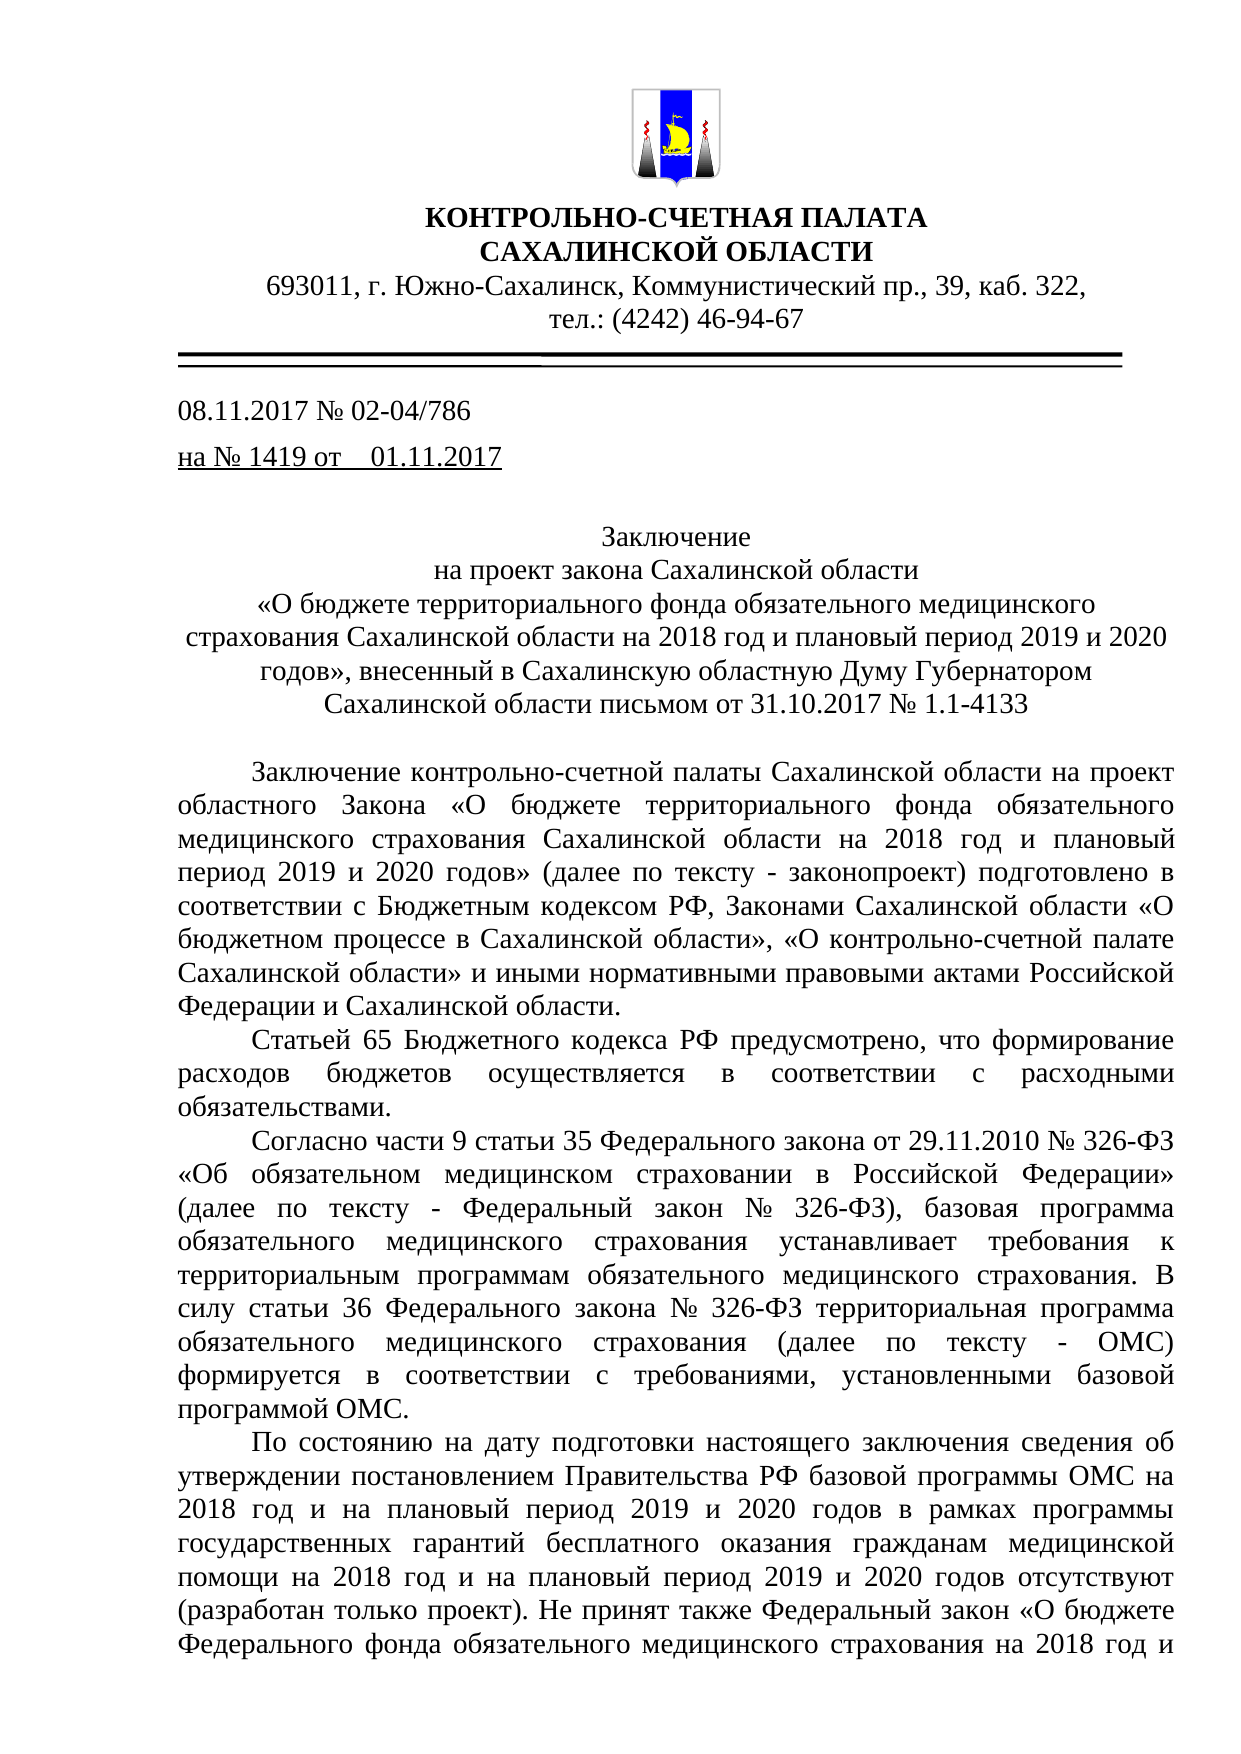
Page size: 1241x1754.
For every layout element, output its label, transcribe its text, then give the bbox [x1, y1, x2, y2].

text 08.11.2017 № 02-04/786 [177, 393, 1175, 427]
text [177, 1424, 1175, 1659]
text КОНТРОЛЬНО-СЧЕТНАЯ ПаЛАТА [177, 201, 1175, 234]
text Заключение [177, 519, 1175, 552]
text «О бюджете территориального фонда обязательного медицинского страхования Сахалинской области на 2018 год и плановый период 2019 и 2020 годов», внесенный в Сахалинскую областную Думу Губернатором Сахалинской области письмом от 31.10.2017 № 1.1-4133 [177, 586, 1175, 720]
text тел.: (4242) 46-94-67 [88, 301, 1175, 335]
text 693011, г. Южно-Сахалинск, Коммунистический пр., 39, каб. 322, [88, 268, 1175, 301]
text Согласно части 9 статьи 35 Федерального закона от 29.11.2010 № 326-ФЗ «Об обязательном медицинском страховании в Российской Федерации» (далее по тексту - Федеральный закон № 326-ФЗ), базовая программа обязательного медицинского страхования устанавливает требования к территориальным программам обязательного медицинского страхования. В силу статьи 36 Федерального закона № 326-ФЗ территориальная программа обязательного медицинского страхования (далее по тексту - ОМС) формируется в соответствии с требованиями, установленными базовой программой ОМС. [177, 1123, 1175, 1424]
text на № 1419 от 01.11.2017 [177, 439, 1175, 473]
text Заключение контрольно-счетной палаты Сахалинской области на проект областного Закона «О бюджете территориального фонда обязательного медицинского страхования Сахалинской области на 2018 год и плановый период 2019 и 2020 годов» (далее по тексту - законопроект) подготовлено в соответствии с Бюджетным кодексом РФ, Законами Сахалинской области «О бюджетном процессе в Сахалинской области», «О контрольно-счетной палате Сахалинской области» и иными нормативными правовыми актами Российской Федерации и Сахалинской области. [177, 754, 1175, 1022]
text на проект закона Сахалинской области [177, 552, 1175, 586]
text Статьей 65 Бюджетного кодекса РФ предусмотрено, что формирование расходов бюджетов осуществляется в соответствии с расходными обязательствами. [177, 1022, 1175, 1123]
text Сахалинской области [177, 234, 1175, 268]
